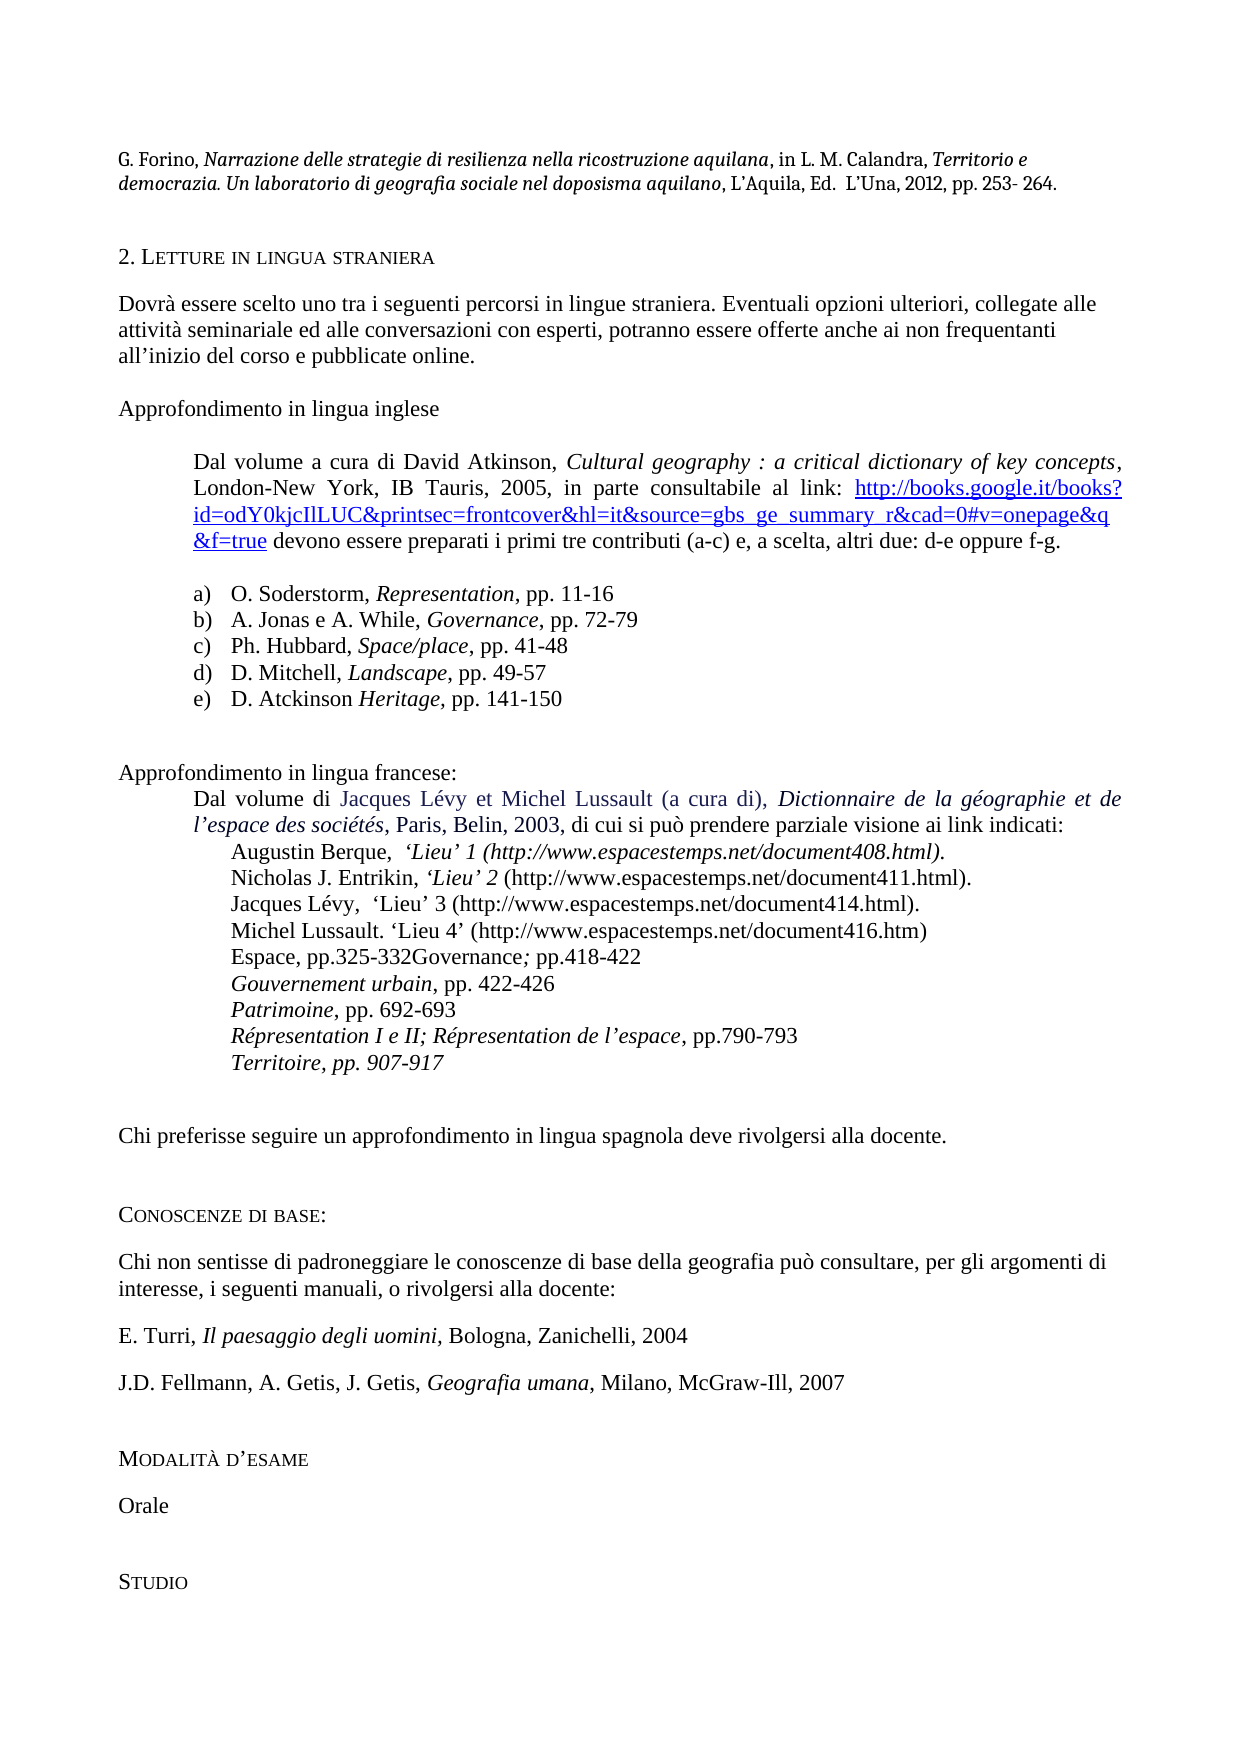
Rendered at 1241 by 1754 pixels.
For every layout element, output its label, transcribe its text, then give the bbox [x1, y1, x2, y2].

text Conoscenze di base: [118, 1201, 1122, 1228]
text Approfondimento in lingua inglese [118, 395, 1122, 422]
text Dovrà essere scelto uno tra i seguenti percorsi in lingue straniera. Eventuali opzioni ulteriori, collegate alle attività seminariale ed alle conversazioni con esperti, potranno essere offerte anche ai non frequentanti all’inizio del corso e pubblicate online. [118, 290, 1122, 369]
text Orale [118, 1492, 1122, 1547]
list Ph. Hubbard, Space/place, pp. 41-48 [193, 632, 1122, 659]
text 2. Letture in lingua straniera [118, 243, 1122, 269]
text Studio [118, 1568, 1122, 1594]
list D. Mitchell, Landscape, pp. 49-57 [193, 659, 1122, 685]
list Dal volume a cura di David Atkinson, Cultural geography : a critical dictionary of key concepts, London-New York, IB Tauris, 2005, in parte consultabile al link: http://books.google.it/books?id=odY0kjcIlLUC&printsec=frontcover&hl=it&source=gbs_ge_summary_r&cad=0#v=onepage&q&f=true devono essere preparati i primi tre contributi (a-c) e, a scelta, altri due: d-e oppure f-g. [193, 448, 1122, 553]
text Chi non sentisse di padroneggiare le conoscenze di base della geografia può consultare, per gli argomenti di interesse, i seguenti manuali, o rivolgersi alla docente: [118, 1248, 1122, 1301]
text Modalità d’esame [118, 1445, 1122, 1471]
text Approfondimento in lingua francese: [118, 759, 1122, 785]
text J.D. Fellmann, A. Getis, J. Getis, Geografia umana, Milano, McGraw-Ill, 2007 [118, 1369, 1122, 1424]
list Espace, pp.325-332Governance; pp.418-422 [231, 943, 1122, 969]
list Répresentation I e II; Répresentation de l’espace, pp.790-793 [231, 1022, 1122, 1049]
list Patrimoine, pp. 692-693 [231, 996, 1122, 1022]
list Michel Lussault. ‘Lieu 4’ (http://www.espacestemps.net/document416.htm) [231, 917, 1122, 943]
list A. Jonas e A. While, Governance, pp. 72-79 [193, 606, 1122, 632]
list Dal volume di Jacques Lévy et Michel Lussault (a cura di), Dictionnaire de la géographie et de l’espace des sociétés, Paris, Belin, 2003, di cui si può prendere parziale visione ai link indicati: [193, 785, 1122, 838]
list Augustin Berque, ‘Lieu’ 1 (http://www.espacestemps.net/document408.html). [231, 838, 1122, 864]
list D. Atckinson Heritage, pp. 141-150 [193, 685, 1122, 712]
list O. Soderstorm, Representation, pp. 11-16 [193, 580, 1122, 606]
text Chi preferisse seguire un approfondimento in lingua spagnola deve rivolgersi alla docente. [118, 1122, 1122, 1148]
list Gouvernement urbain, pp. 422-426 [231, 969, 1122, 996]
text E. Turri, Il paesaggio degli uomini, Bologna, Zanichelli, 2004 [118, 1322, 1122, 1348]
list Nicholas J. Entrikin, ‘Lieu’ 2 (http://www.espacestemps.net/document411.html). [231, 864, 1122, 891]
list Territoire, pp. 907-917 [231, 1049, 1122, 1075]
text G. Forino, Narrazione delle strategie di resilienza nella ricostruzione aquilana, in L. M. Calandra, Territorio e democrazia. Un laboratorio di geografia sociale nel doposisma aquilano, L’Aquila, Ed. L’Una, 2012, pp. 253- 264. [118, 148, 1122, 196]
list Jacques Lévy, ‘Lieu’ 3 (http://www.espacestemps.net/document414.html). [231, 891, 1122, 917]
